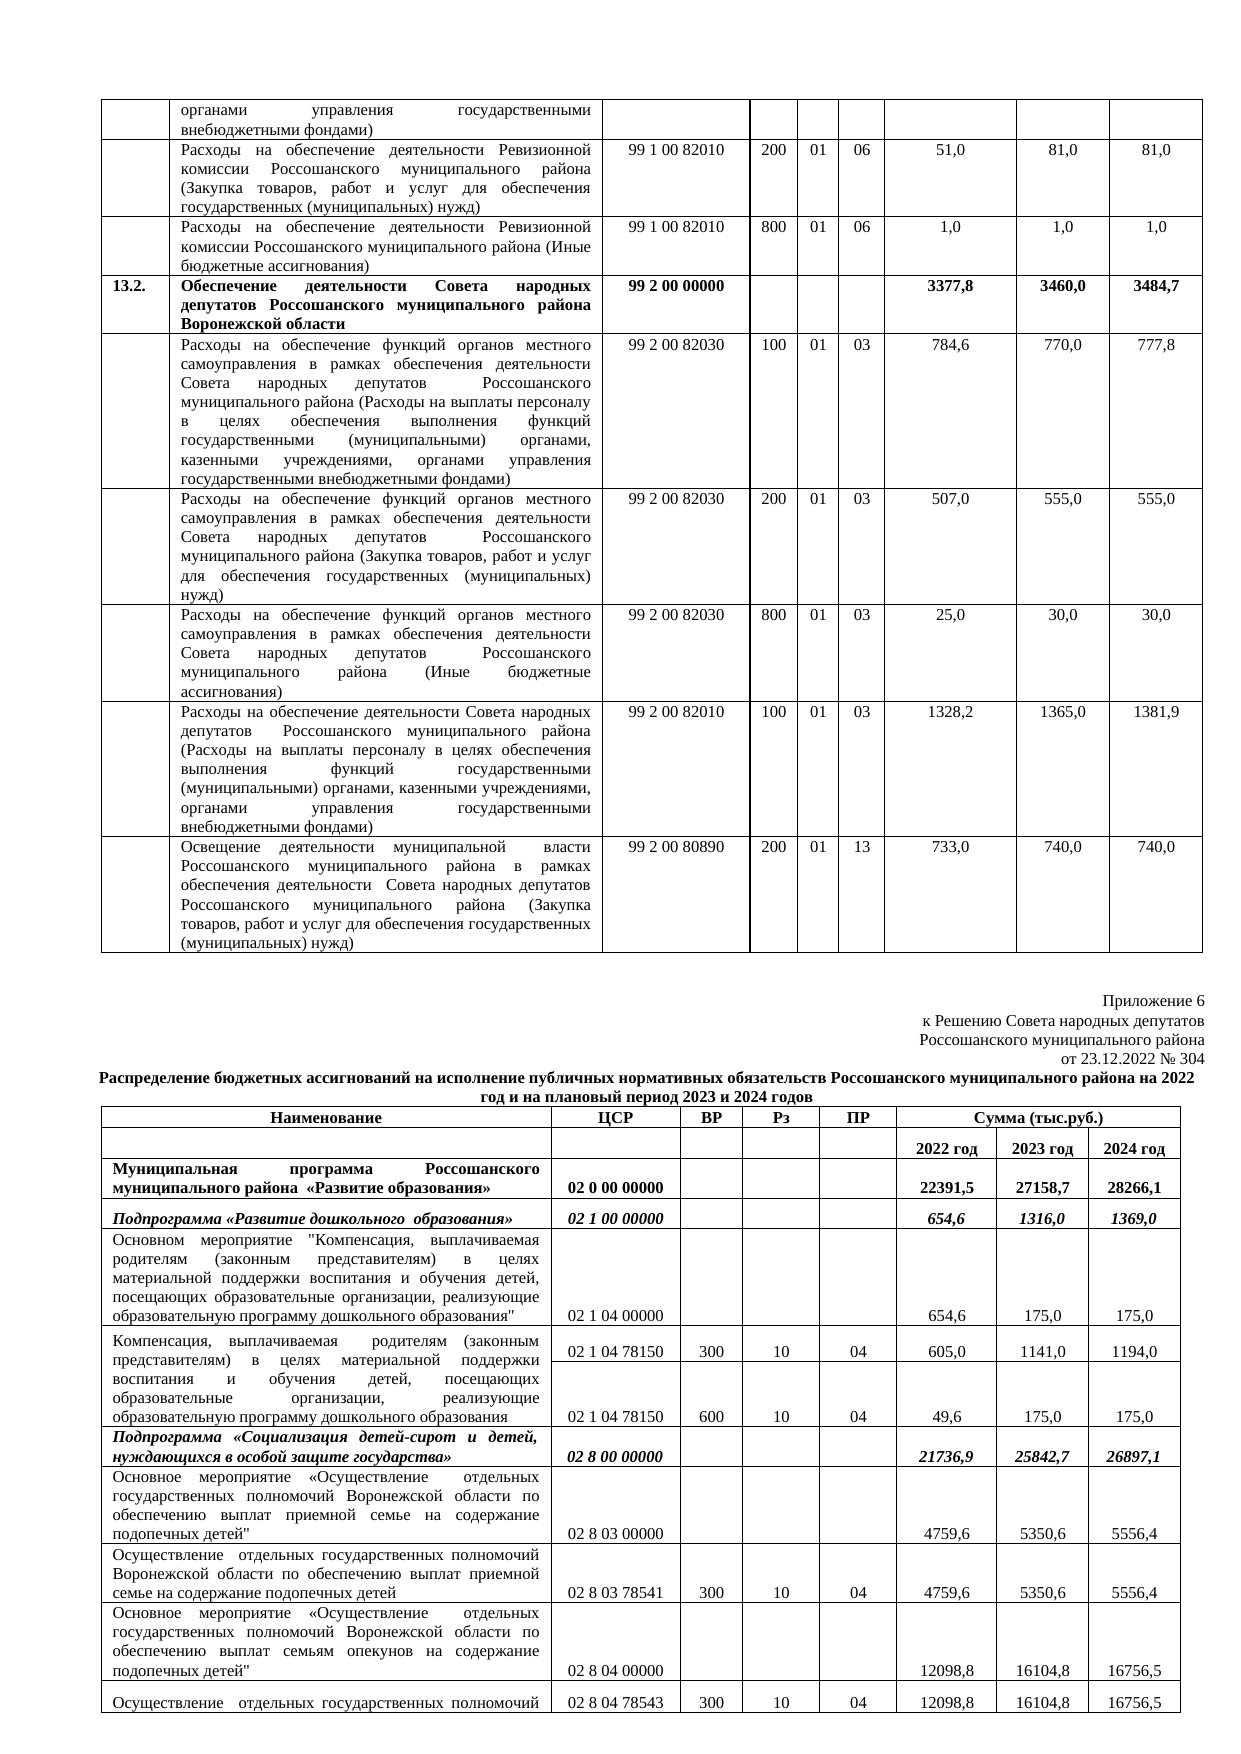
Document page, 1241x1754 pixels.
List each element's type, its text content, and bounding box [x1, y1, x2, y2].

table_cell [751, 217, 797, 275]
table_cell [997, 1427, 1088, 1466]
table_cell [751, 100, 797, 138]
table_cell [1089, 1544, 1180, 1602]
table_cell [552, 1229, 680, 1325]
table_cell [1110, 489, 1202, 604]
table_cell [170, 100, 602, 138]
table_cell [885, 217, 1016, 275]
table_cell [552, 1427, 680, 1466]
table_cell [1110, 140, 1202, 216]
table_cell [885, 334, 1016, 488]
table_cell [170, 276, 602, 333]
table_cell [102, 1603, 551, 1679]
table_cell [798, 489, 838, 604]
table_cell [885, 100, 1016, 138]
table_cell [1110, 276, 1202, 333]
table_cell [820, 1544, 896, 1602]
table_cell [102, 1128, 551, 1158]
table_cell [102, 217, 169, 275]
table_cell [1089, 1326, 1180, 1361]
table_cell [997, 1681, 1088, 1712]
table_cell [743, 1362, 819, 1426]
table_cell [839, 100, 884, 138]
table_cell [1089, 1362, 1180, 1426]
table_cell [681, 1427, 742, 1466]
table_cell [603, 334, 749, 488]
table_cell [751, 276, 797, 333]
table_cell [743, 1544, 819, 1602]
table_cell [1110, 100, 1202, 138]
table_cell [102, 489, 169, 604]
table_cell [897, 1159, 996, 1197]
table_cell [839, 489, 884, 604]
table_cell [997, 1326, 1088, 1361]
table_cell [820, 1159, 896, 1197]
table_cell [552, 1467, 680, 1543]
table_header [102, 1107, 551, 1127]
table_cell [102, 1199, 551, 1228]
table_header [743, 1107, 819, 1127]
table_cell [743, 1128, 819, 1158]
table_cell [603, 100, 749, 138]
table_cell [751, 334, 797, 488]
text Распределение бюджетных ассигнований на исполнение публичных нормативных обязательств Россошанского муниципального района на 2022 год и на плановый период 2023 и 2024 годов [89, 1068, 1205, 1106]
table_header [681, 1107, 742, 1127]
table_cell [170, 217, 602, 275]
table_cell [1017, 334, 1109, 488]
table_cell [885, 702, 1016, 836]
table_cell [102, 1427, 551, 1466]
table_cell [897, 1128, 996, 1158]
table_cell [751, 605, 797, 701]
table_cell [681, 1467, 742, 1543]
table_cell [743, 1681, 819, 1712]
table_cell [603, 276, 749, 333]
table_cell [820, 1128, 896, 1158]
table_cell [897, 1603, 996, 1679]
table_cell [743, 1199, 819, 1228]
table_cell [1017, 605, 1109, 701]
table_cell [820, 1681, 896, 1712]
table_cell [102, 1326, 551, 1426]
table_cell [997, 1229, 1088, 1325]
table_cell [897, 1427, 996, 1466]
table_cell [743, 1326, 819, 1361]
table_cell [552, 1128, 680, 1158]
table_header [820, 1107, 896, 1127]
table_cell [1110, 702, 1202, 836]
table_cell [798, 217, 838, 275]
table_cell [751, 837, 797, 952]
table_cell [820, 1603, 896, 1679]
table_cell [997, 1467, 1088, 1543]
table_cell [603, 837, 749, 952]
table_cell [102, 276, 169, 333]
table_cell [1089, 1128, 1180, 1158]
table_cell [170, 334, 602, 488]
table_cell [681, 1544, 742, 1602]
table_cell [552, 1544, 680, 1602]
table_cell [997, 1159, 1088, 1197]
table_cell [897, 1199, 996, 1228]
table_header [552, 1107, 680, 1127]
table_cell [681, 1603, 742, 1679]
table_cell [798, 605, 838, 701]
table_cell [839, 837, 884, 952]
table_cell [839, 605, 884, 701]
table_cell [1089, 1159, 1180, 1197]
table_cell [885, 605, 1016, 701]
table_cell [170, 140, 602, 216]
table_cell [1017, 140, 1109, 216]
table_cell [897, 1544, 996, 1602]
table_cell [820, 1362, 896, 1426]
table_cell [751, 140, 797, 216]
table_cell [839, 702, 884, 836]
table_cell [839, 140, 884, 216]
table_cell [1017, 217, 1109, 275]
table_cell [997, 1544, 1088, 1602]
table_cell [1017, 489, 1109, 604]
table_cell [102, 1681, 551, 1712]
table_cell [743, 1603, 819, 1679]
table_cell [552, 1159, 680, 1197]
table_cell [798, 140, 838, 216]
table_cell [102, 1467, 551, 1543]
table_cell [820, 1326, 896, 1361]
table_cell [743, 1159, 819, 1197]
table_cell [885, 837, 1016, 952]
text к Решению Совета народных депутатов [89, 1010, 1205, 1029]
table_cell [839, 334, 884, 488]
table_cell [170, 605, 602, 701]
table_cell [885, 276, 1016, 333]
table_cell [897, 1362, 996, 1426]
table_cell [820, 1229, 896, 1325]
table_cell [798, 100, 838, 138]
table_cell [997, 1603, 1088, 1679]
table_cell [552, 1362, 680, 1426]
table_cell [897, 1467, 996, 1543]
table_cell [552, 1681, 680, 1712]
text от 23.12.2022 № 304 [89, 1049, 1205, 1068]
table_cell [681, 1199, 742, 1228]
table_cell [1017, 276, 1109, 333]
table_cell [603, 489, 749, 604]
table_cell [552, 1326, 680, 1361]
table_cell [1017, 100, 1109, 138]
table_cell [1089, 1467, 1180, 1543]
text Россошанского муниципального района [89, 1029, 1205, 1049]
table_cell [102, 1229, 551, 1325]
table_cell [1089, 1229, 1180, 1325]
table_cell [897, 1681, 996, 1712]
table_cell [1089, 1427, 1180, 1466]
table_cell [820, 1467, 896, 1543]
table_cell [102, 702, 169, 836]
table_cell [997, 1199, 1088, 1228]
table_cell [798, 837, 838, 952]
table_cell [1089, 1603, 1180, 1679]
text Приложение 6 [89, 991, 1205, 1010]
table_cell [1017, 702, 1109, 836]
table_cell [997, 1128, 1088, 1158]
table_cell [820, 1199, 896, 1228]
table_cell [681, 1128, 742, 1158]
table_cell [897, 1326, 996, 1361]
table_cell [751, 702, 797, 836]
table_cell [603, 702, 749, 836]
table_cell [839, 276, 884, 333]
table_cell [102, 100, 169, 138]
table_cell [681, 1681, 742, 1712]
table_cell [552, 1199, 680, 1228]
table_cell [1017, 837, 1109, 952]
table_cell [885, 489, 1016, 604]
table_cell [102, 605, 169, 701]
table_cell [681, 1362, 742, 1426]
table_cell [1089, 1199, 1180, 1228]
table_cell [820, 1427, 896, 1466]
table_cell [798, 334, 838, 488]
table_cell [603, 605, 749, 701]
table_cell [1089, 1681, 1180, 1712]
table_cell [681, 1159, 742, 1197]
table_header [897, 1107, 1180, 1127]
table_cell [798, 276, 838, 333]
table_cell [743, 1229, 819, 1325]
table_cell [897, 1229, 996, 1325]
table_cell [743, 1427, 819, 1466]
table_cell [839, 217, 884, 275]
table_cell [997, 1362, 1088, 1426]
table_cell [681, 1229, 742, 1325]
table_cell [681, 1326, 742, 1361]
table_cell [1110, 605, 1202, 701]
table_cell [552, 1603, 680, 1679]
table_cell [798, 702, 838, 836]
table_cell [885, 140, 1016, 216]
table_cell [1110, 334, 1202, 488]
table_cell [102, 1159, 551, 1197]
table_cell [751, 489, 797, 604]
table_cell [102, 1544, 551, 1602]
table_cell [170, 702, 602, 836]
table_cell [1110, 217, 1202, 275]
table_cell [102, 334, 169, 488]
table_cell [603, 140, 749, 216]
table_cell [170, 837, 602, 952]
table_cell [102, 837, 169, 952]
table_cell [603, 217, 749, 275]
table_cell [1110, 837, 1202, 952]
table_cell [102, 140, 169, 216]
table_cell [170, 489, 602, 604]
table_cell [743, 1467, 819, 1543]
